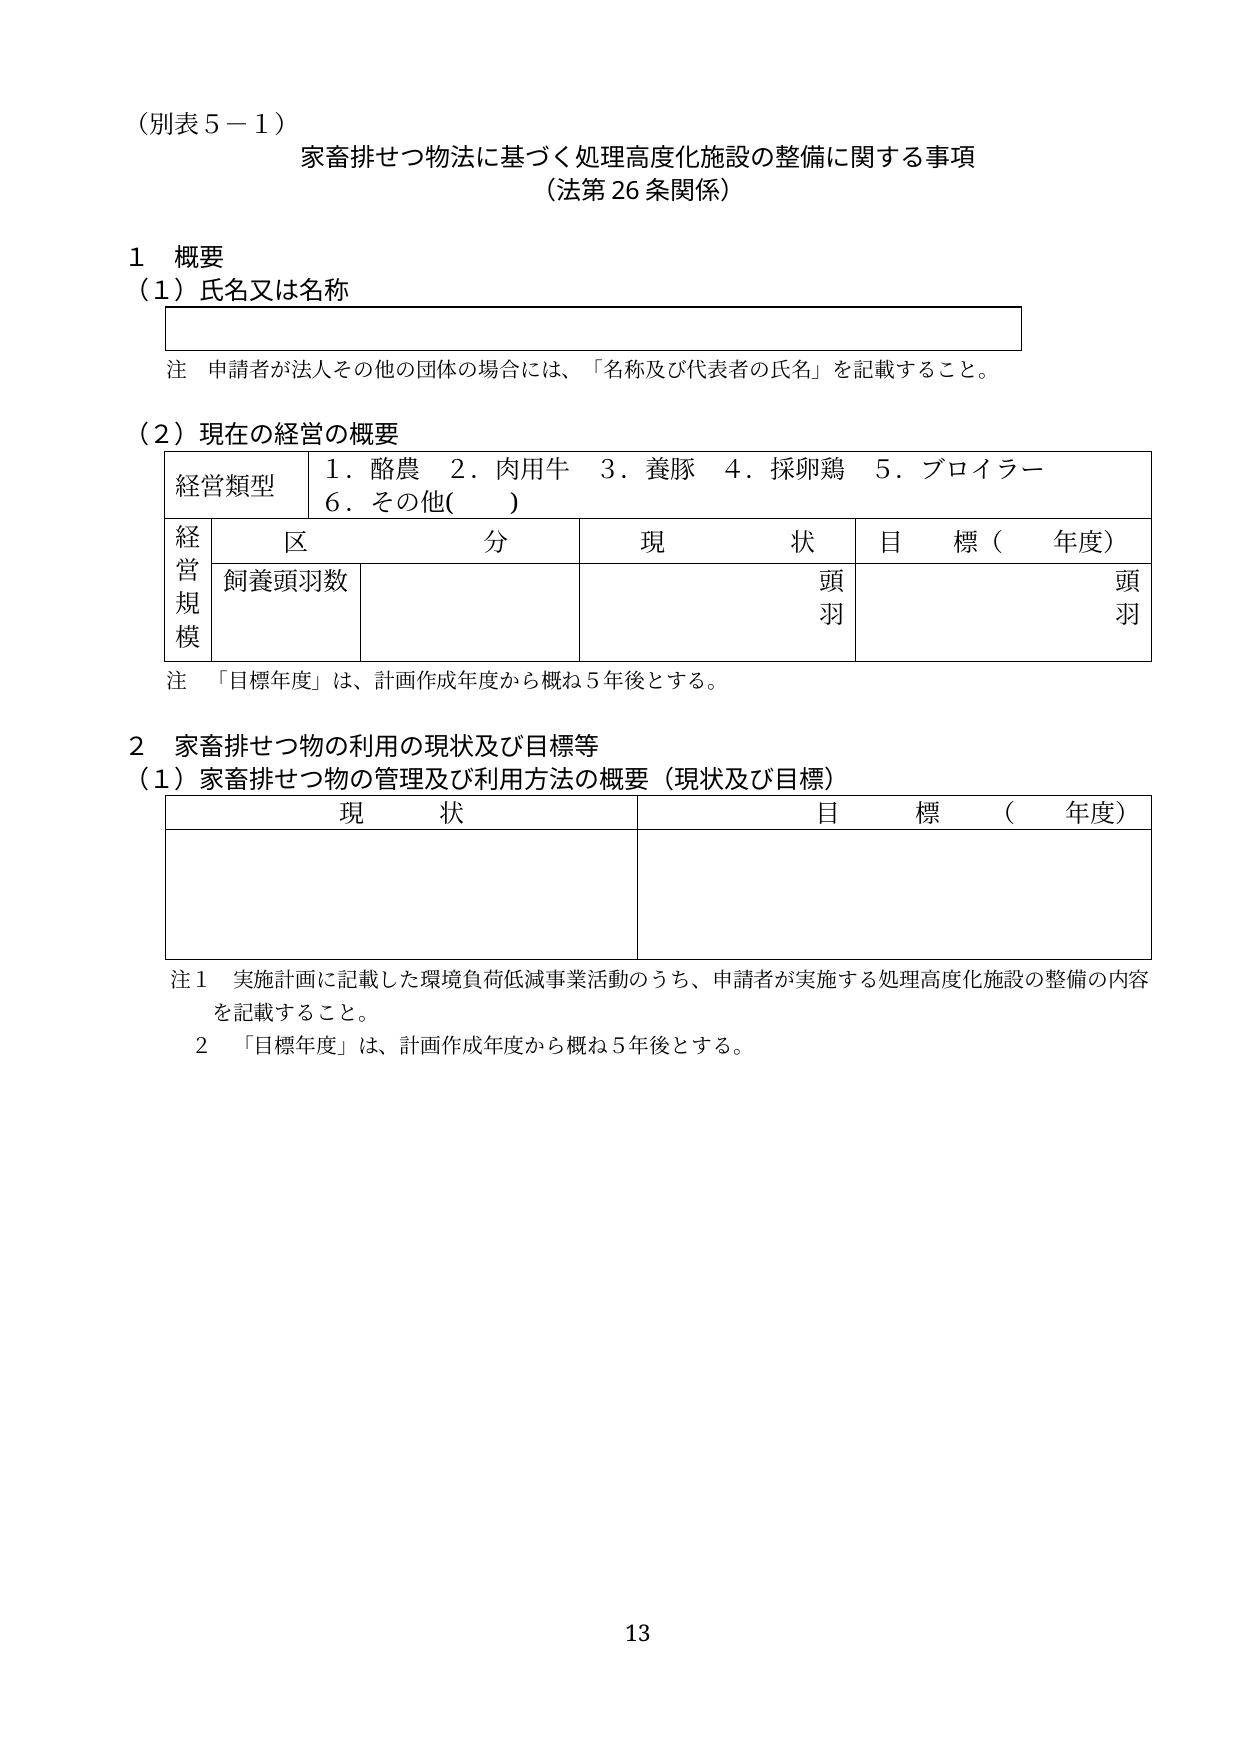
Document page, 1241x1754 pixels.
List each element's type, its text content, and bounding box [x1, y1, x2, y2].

table_header [166, 308, 1021, 349]
table_cell 頭 羽 [856, 564, 1151, 661]
table_header 経営類型 [165, 452, 308, 518]
text （１）家畜排せつ物の管理及び利用方法の概要（現状及び目標） [124, 762, 1152, 795]
table_header 現 状 [166, 796, 637, 829]
text （２）現在の経営の概要 [124, 417, 1152, 451]
table_header 目 標 （ 年度） [638, 796, 1151, 829]
text ２ 「目標年度」は、計画作成年度から概ね５年後とする。 [170, 1027, 1152, 1060]
text １ 概要 [124, 240, 1152, 273]
table_cell 区 分 [212, 519, 579, 563]
text （１）氏名又は名称 [124, 273, 1152, 306]
table_cell [638, 830, 1151, 959]
text 注１ 実施計画に記載した環境負荷低減事業活動のうち、申請者が実施する処理高度化施設の整備の内容を記載すること。 [170, 960, 1152, 1027]
text 注 「目標年度」は、計画作成年度から概ね５年後とする。 [124, 662, 1152, 695]
table_cell 飼養頭羽数 [212, 564, 360, 661]
text ２ 家畜排せつ物の利用の現状及び目標等 [124, 728, 1152, 762]
table_cell 頭 羽 [580, 564, 855, 661]
table_cell [361, 564, 579, 661]
text （別表５－１） [124, 106, 1152, 140]
text 家畜排せつ物法に基づく処理高度化施設の整備に関する事項 [124, 140, 1152, 173]
text （法第26条関係） [124, 173, 1152, 206]
table_cell 現 状 [580, 519, 855, 563]
table_cell [166, 830, 637, 959]
table_cell 経営規模 [165, 519, 211, 661]
table_header １．酪農 ２．肉用牛 ３．養豚 ４．採卵鶏 ５．ブロイラー ６．その他( ) [309, 452, 1151, 518]
text 注 申請者が法人その他の団体の場合には、「名称及び代表者の氏名」を記載すること。 [124, 351, 1152, 384]
table_cell 目 標（ 年度） [856, 519, 1151, 563]
